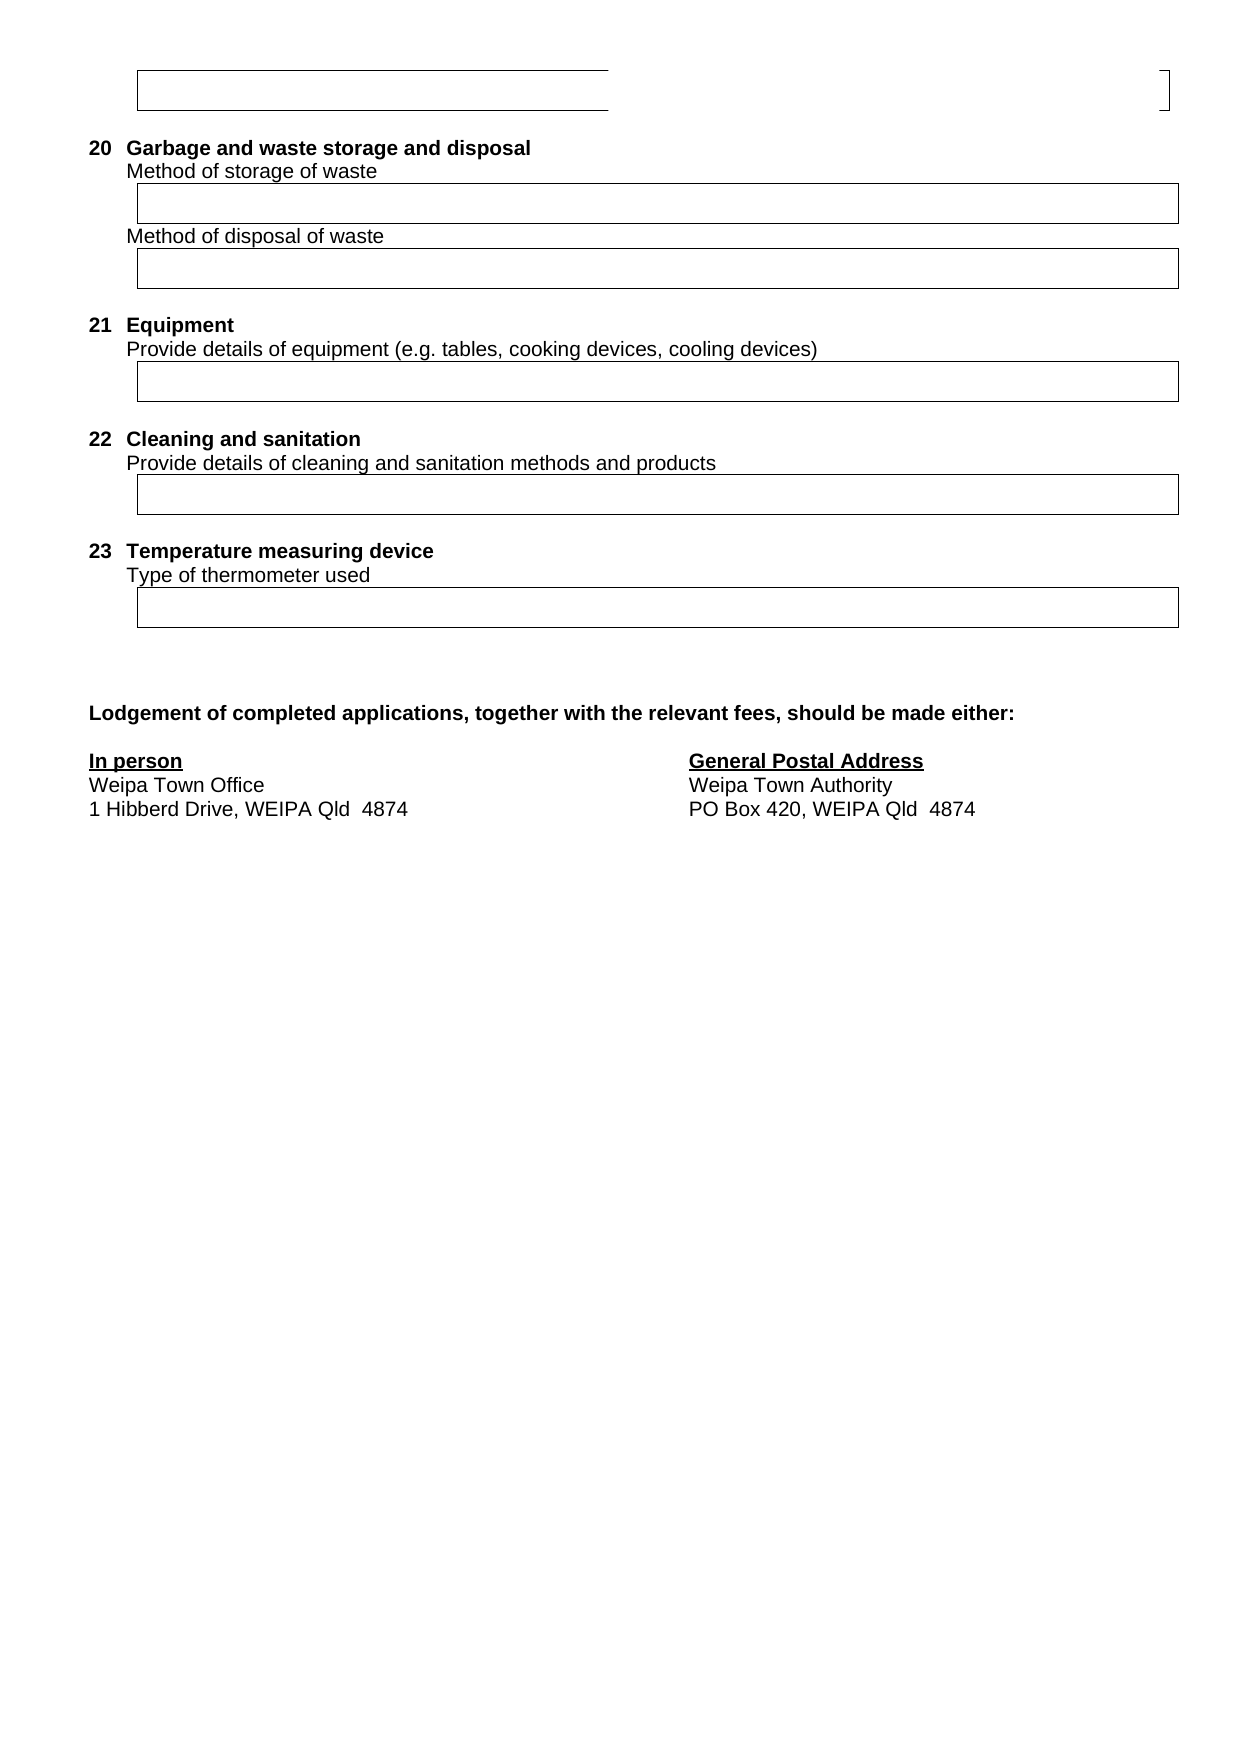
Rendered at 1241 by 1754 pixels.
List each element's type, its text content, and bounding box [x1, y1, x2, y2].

text Method of disposal of waste [126, 224, 1152, 248]
table_header [138, 184, 1178, 223]
subtitle Temperature measuring device [89, 539, 1152, 563]
table_header [138, 71, 608, 110]
text Method of storage of waste [126, 159, 1152, 183]
table_header [138, 588, 1178, 627]
table_header [138, 249, 1178, 288]
table_header [1160, 71, 1169, 110]
subtitle Equipment [89, 313, 1152, 337]
text In person General Postal Address [89, 748, 1152, 772]
subtitle Cleaning and sanitation [89, 426, 1152, 450]
text Lodgement of completed applications, together with the relevant fees, should be made either: [89, 701, 1152, 724]
text Provide details of cleaning and sanitation methods and products [126, 450, 1152, 474]
text , WEIPA Qld , WEIPA Qld 4874 [89, 796, 1152, 820]
text Provide details of equipment (e.g. tables, cooking devices, cooling devices) [126, 337, 1152, 361]
table_header [138, 362, 1178, 401]
text Office Authority [89, 772, 1152, 796]
table_header [138, 475, 1178, 514]
subtitle Garbage and waste storage and disposal [89, 135, 1152, 159]
text Type of thermometer used [126, 563, 1152, 587]
